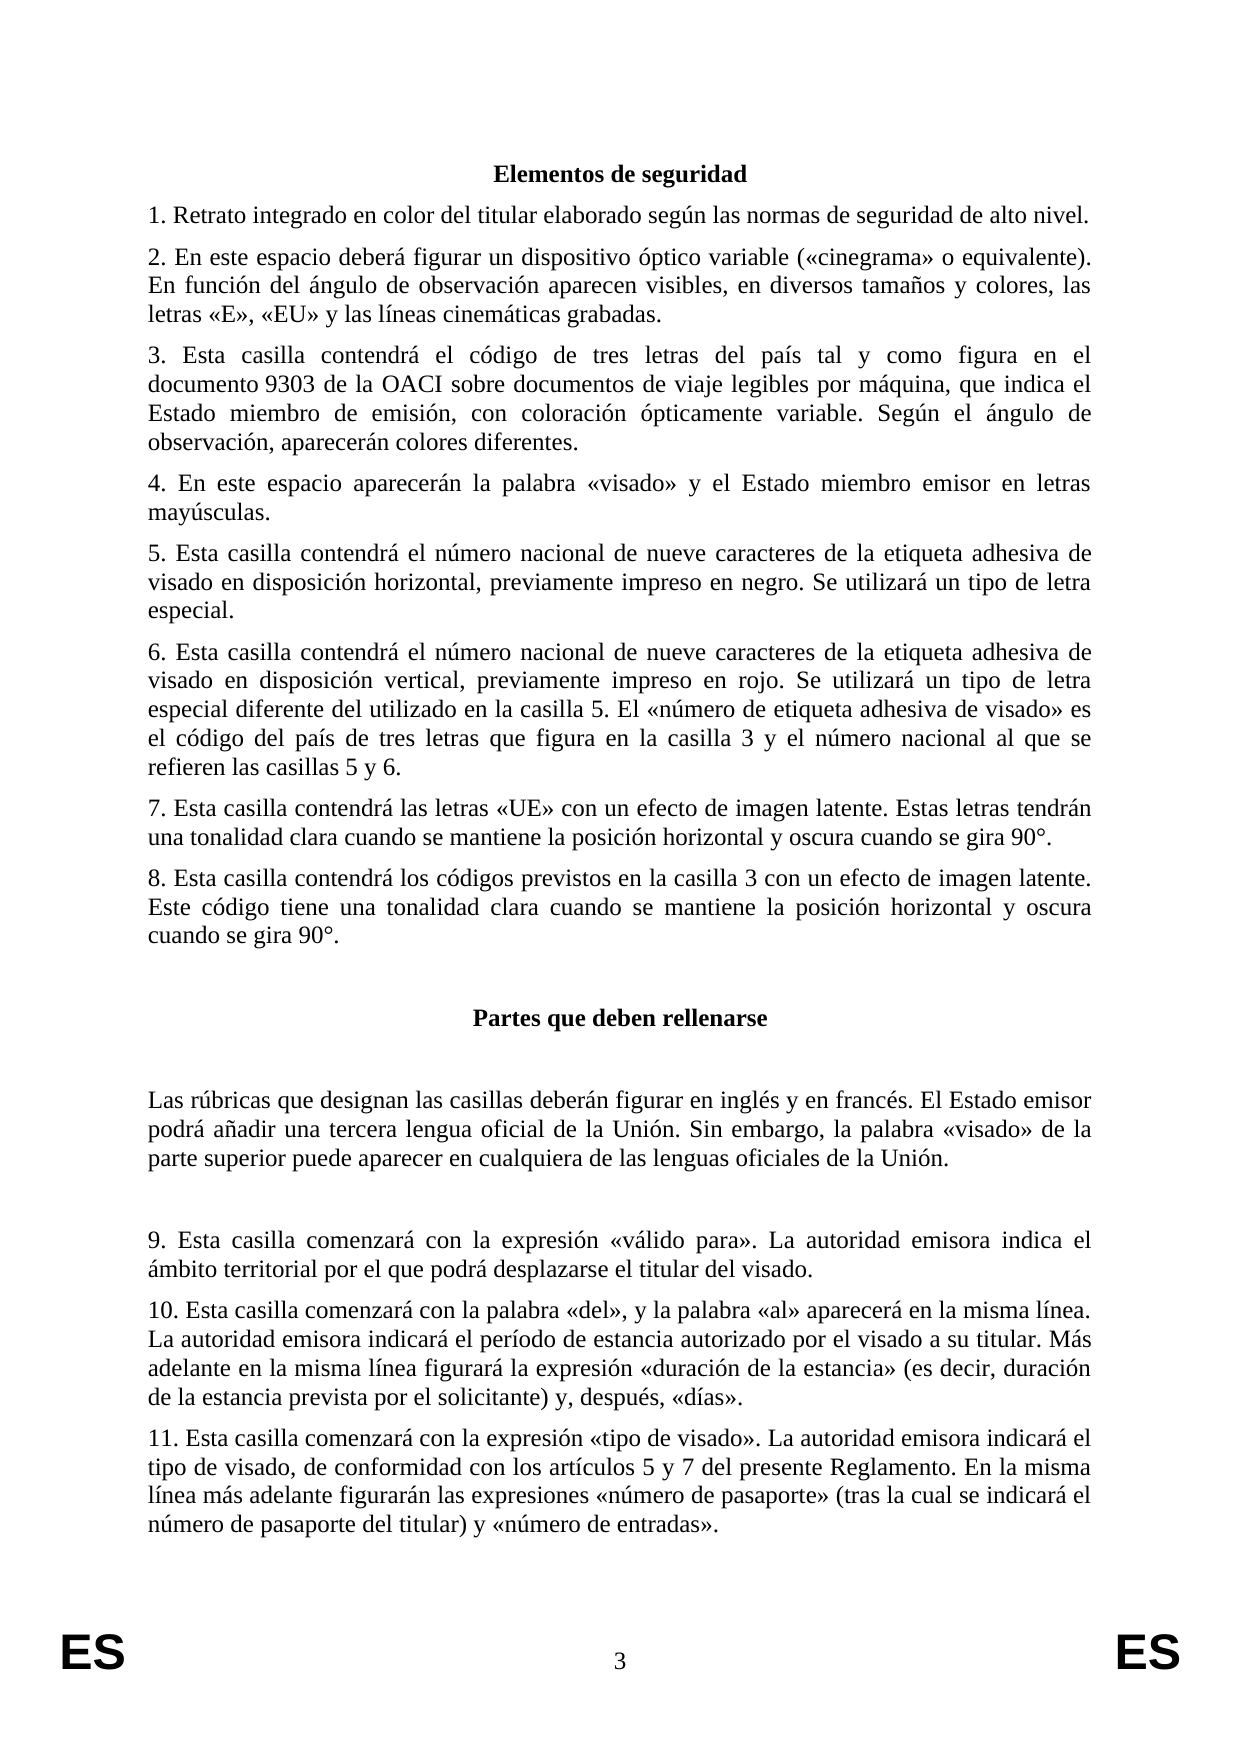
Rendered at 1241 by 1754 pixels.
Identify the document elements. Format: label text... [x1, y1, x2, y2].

text 11. Esta casilla comenzará con la expresión «tipo de visado». La autoridad emisora indicará el tipo de visado, de conformidad con los artículos 5 y 7 del presente Reglamento. En la misma línea más adelante figurarán las expresiones «número de pasaporte» (tras la cual se indicará el número de pasaporte del titular) y «número de entradas». [148, 1423, 1093, 1538]
text 7. Esta casilla contendrá las letras «UE» con un efecto de imagen latente. Estas letras tendrán una tonalidad clara cuando se mantiene la posición horizontal y oscura cuando se gira 90°. [148, 793, 1093, 851]
text 1. Retrato integrado en color del titular elaborado según las normas de seguridad de alto nivel. [148, 201, 1093, 229]
text Las rúbricas que designan las casillas deberán figurar en inglés y en francés. El Estado emisor podrá añadir una tercera lengua oficial de la Unión. Sin embargo, la palabra «visado» de la parte superior puede aparecer en cualquiera de las lenguas oficiales de la Unión. [148, 1086, 1093, 1172]
text Partes que deben rellenarse [148, 1003, 1093, 1032]
text 3. Esta casilla contendrá el código de tres letras del país tal y como figura en el documento 9303 de la OACI sobre documentos de viaje legibles por máquina, que indica el Estado miembro de emisión, con coloración ópticamente variable. Según el ángulo de observación, aparecerán colores diferentes. [148, 341, 1093, 456]
text 10. Esta casilla comenzará con la palabra «del», y la palabra «al» aparecerá en la misma línea. La autoridad emisora indicará el período de estancia autorizado por el visado a su titular. Más adelante en la misma línea figurará la expresión «duración de la estancia» (es decir, duración de la estancia prevista por el solicitante) y, después, «días». [148, 1296, 1093, 1411]
text 9. Esta casilla comenzará con la expresión «válido para». La autoridad emisora indica el ámbito territorial por el que podrá desplazarse el titular del visado. [148, 1226, 1093, 1283]
text 4. En este espacio aparecerán la palabra «visado» y el Estado miembro emisor en letras mayúsculas. [148, 468, 1093, 526]
text Elementos de seguridad [148, 159, 1093, 188]
text 5. Esta casilla contendrá el número nacional de nueve caracteres de la etiqueta adhesiva de visado en disposición horizontal, previamente impreso en negro. Se utilizará un tipo de letra especial. [148, 538, 1093, 624]
text 6. Esta casilla contendrá el número nacional de nueve caracteres de la etiqueta adhesiva de visado en disposición vertical, previamente impreso en rojo. Se utilizará un tipo de letra especial diferente del utilizado en la casilla 5. El «número de etiqueta adhesiva de visado» es el código del país de tres letras que figura en la casilla 3 y el número nacional al que se refieren las casillas 5 y 6. [148, 637, 1093, 781]
text 8. Esta casilla contendrá los códigos previstos en la casilla 3 con un efecto de imagen latente. Este código tiene una tonalidad clara cuando se mantiene la posición horizontal y oscura cuando se gira 90°. [148, 863, 1093, 949]
text 2. En este espacio deberá figurar un dispositivo óptico variable («cinegrama» o equivalente). En función del ángulo de observación aparecen visibles, en diversos tamaños y colores, las letras «E», «EU» y las líneas cinemáticas grabadas. [148, 242, 1093, 328]
